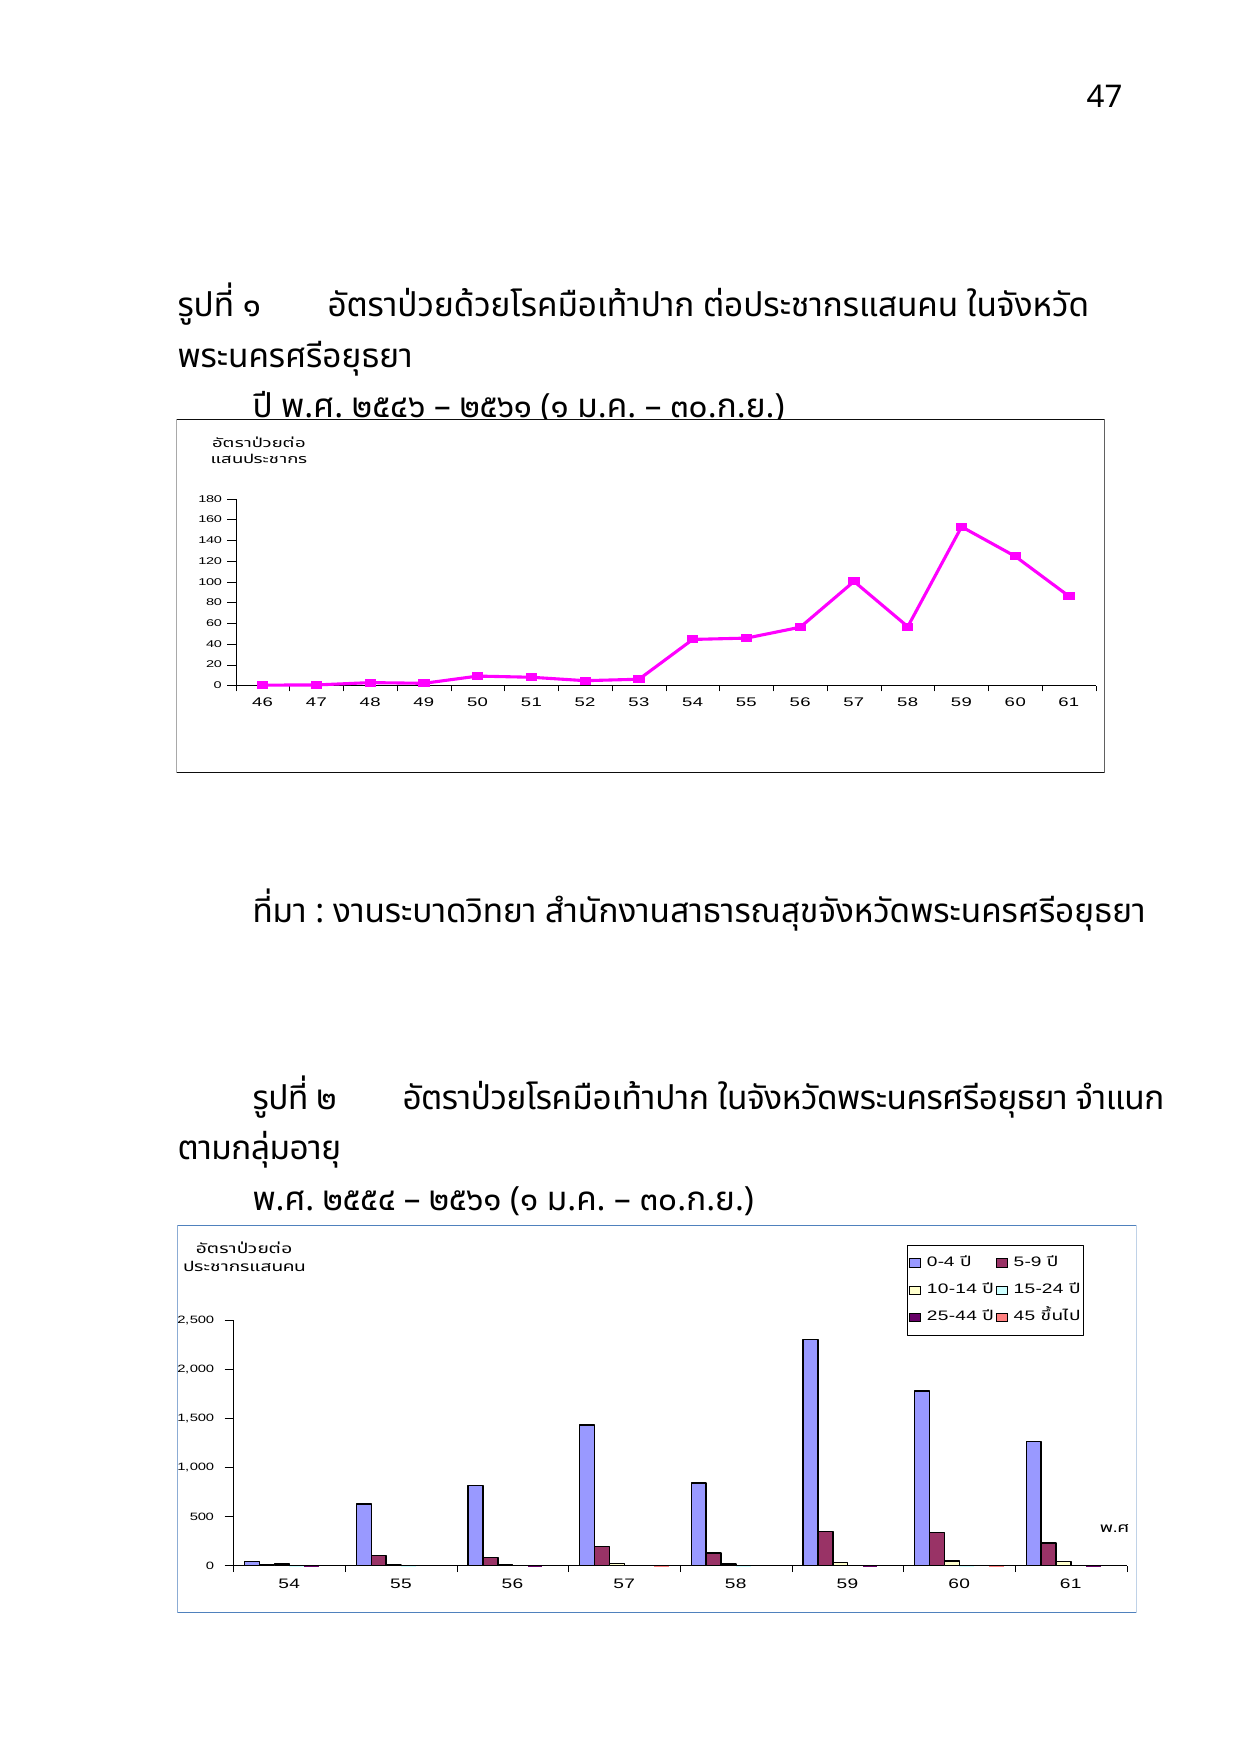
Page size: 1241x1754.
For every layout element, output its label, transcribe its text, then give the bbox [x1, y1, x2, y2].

text พ.ศ. ๒๕๕๔ – ๒๕๖๑ (๑ ม.ค. – ๓๐.ก.ย.) [177, 1175, 1171, 1225]
text ที่มา : งานระบาดวิทยา สำนักงานสาธารณสุขจังหวัดพระนครศรีอยุธยา [177, 887, 1171, 938]
text ปี พ.ศ. ๒๕๔๖ – ๒๕๖๑ (๑ ม.ค. – ๓๐.ก.ย.) [177, 382, 1171, 433]
text รูปที่ ๒ อัตราป่วยโรคมือเท้าปาก ในจังหวัดพระนครศรีอยุธยา จำแนกตามกลุ่มอายุ [177, 1074, 1171, 1175]
text รูปที่ ๑ อัตราป่วยด้วยโรคมือเท้าปาก ต่อประชากรแสนคน ในจังหวัดพระนครศรีอยุธยา [177, 281, 1171, 382]
